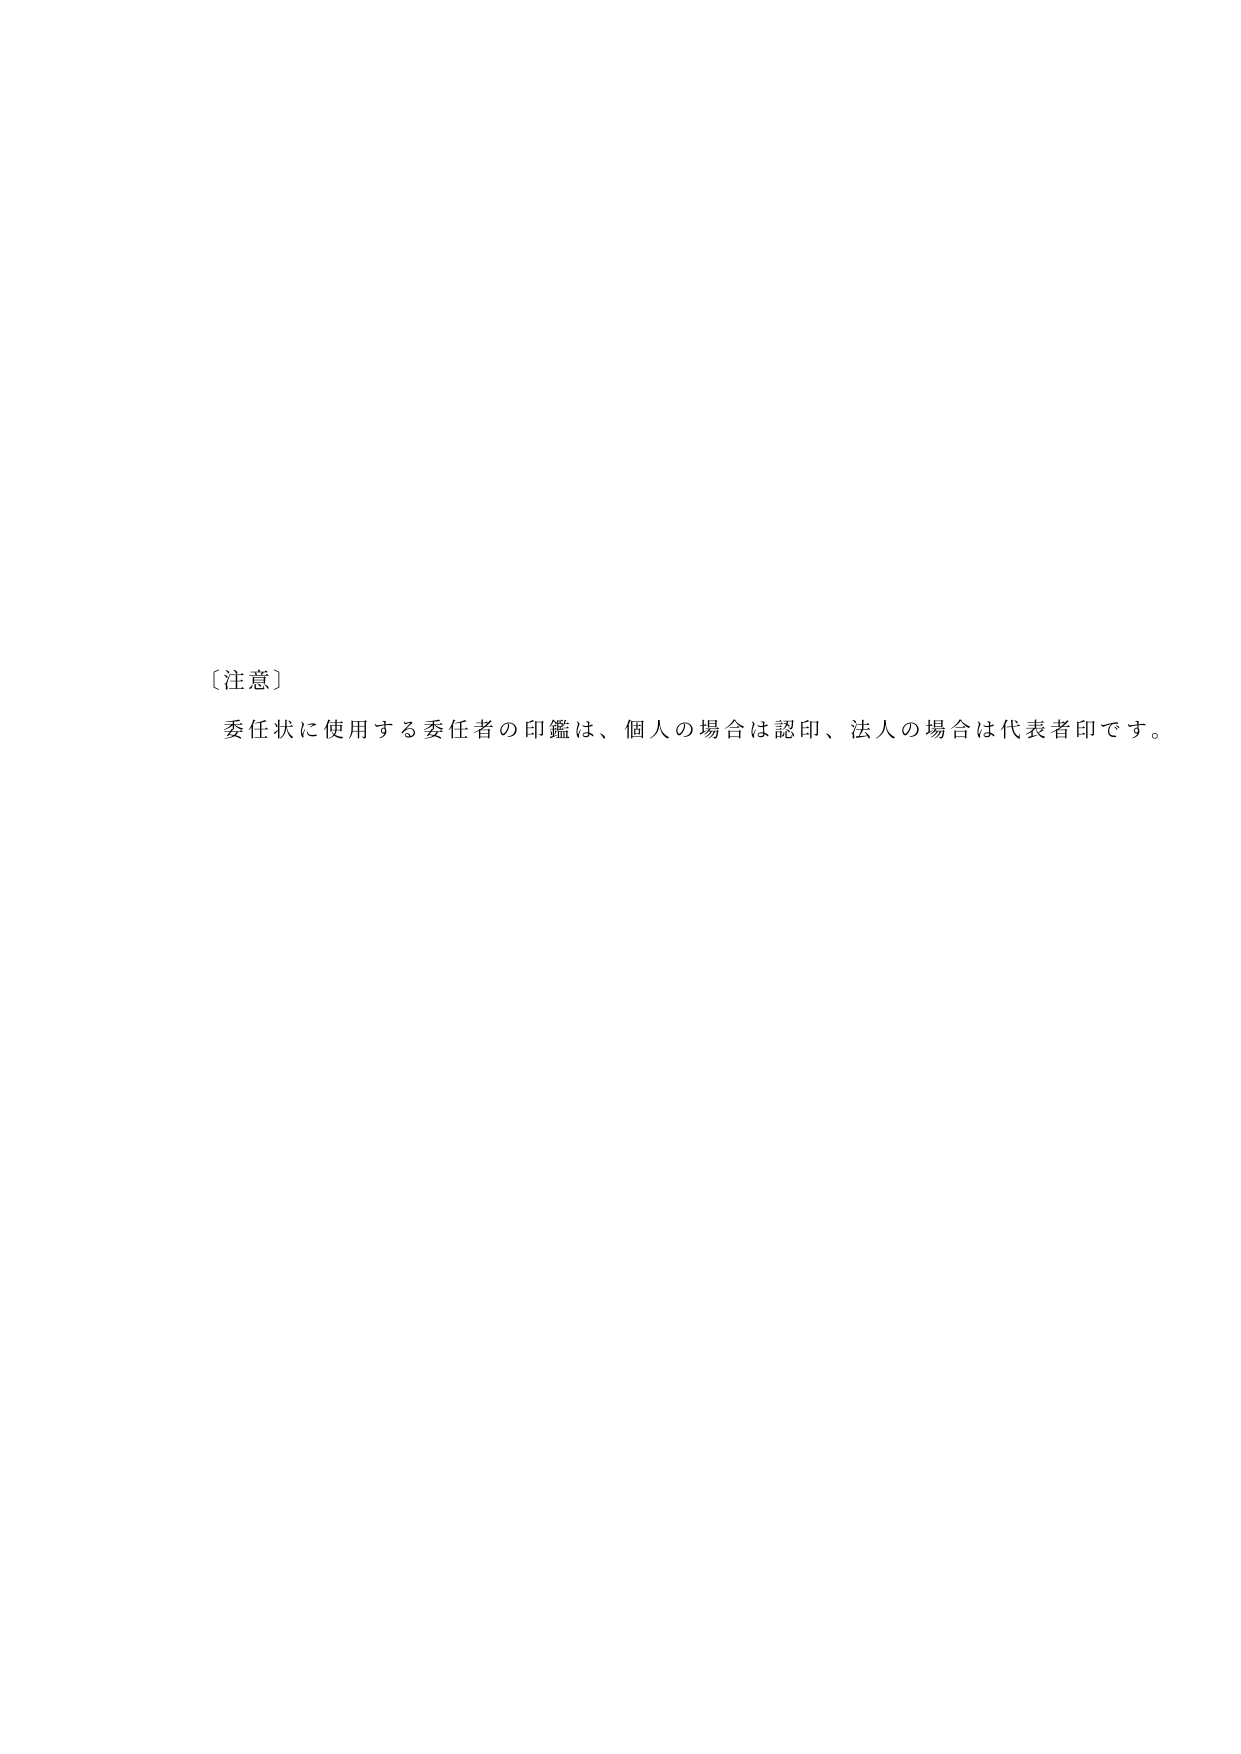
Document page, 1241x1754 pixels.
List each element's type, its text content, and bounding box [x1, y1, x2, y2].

text 〔注意〕 [122, 655, 1177, 704]
text 委任状に使用する委任者の印鑑は、個人の場合は認印、法人の場合は代表者印です。 [122, 704, 1177, 753]
